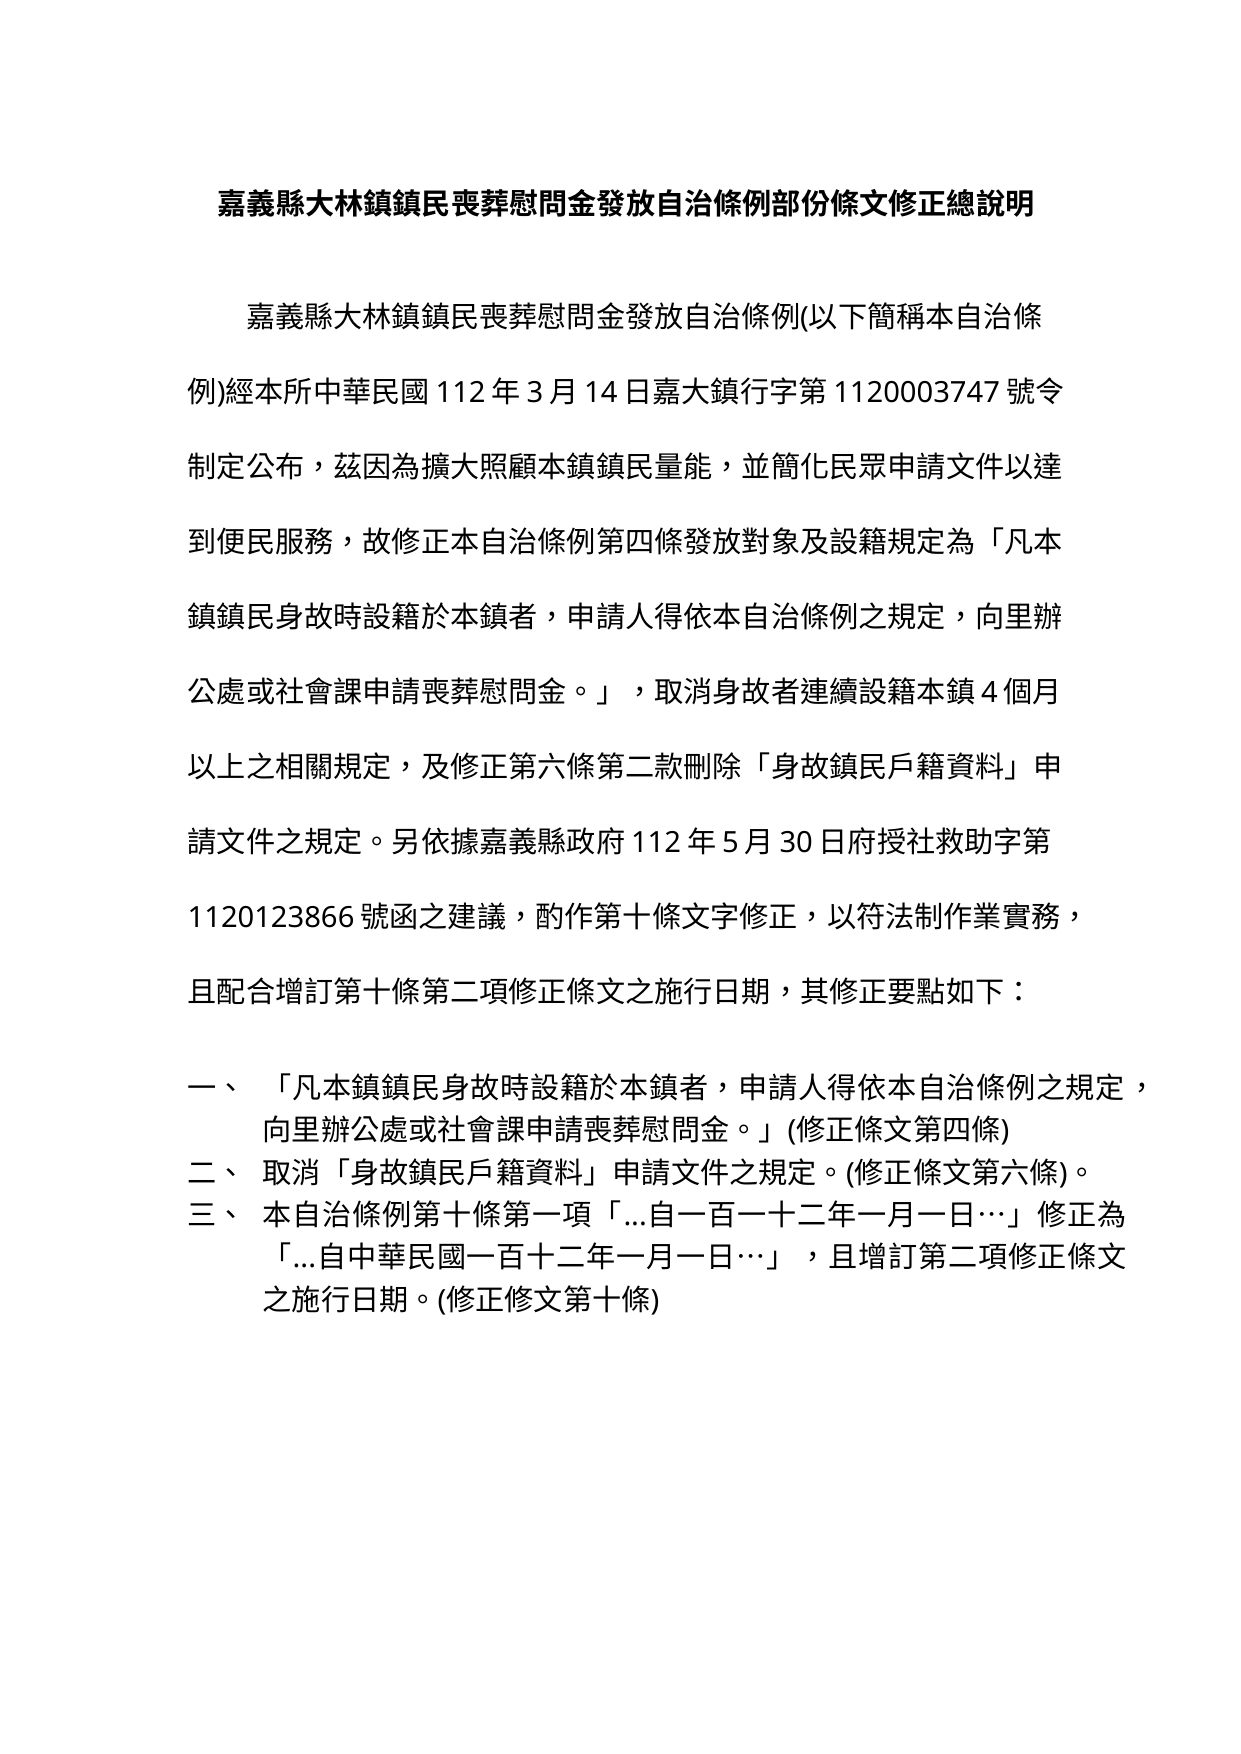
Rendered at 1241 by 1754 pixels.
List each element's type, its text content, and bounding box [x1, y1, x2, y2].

text 嘉義縣大林鎮鎮民喪葬慰問金發放自治條例部份條文修正總說明 [186, 164, 1065, 239]
list 「凡本鎮鎮民身故時設籍於本鎮者，申請人得依本自治條例之規定，向里辦公處或社會課申請喪葬慰問金。」(修正條文第四條) [187, 1064, 1128, 1149]
list 取消「身故鎮民戶籍資料」申請文件之規定。(修正條文第六條)。 [187, 1149, 1128, 1192]
text 嘉義縣大林鎮鎮民喪葬慰問金發放自治條例(以下簡稱本自治條例)經本所中華民國112年3月14日嘉大鎮行字第1120003747號令制定公布，茲因為擴大照顧本鎮鎮民量能，並簡化民眾申請文件以達到便民服務，故修正本自治條例第四條發放對象及設籍規定為「凡本鎮鎮民身故時設籍於本鎮者，申請人得依本自治條例之規定，向里辦公處或社會課申請喪葬慰問金。」，取消身故者連續設籍本鎮4個月以上之相關規定，及修正第六條第二款刪除「身故鎮民戶籍資料」申請文件之規定。另依據嘉義縣政府112年5月30日府授社救助字第1120123866號函之建議，酌作第十條文字修正，以符法制作業實務，且配合增訂第十條第二項修正條文之施行日期，其修正要點如下： [187, 277, 1065, 1027]
list 本自治條例第十條第一項「...自一百一十二年一月一日…」修正為「...自中華民國一百十二年一月一日…」，且增訂第二項修正條文之施行日期。(修正修文第十條) [187, 1192, 1128, 1319]
